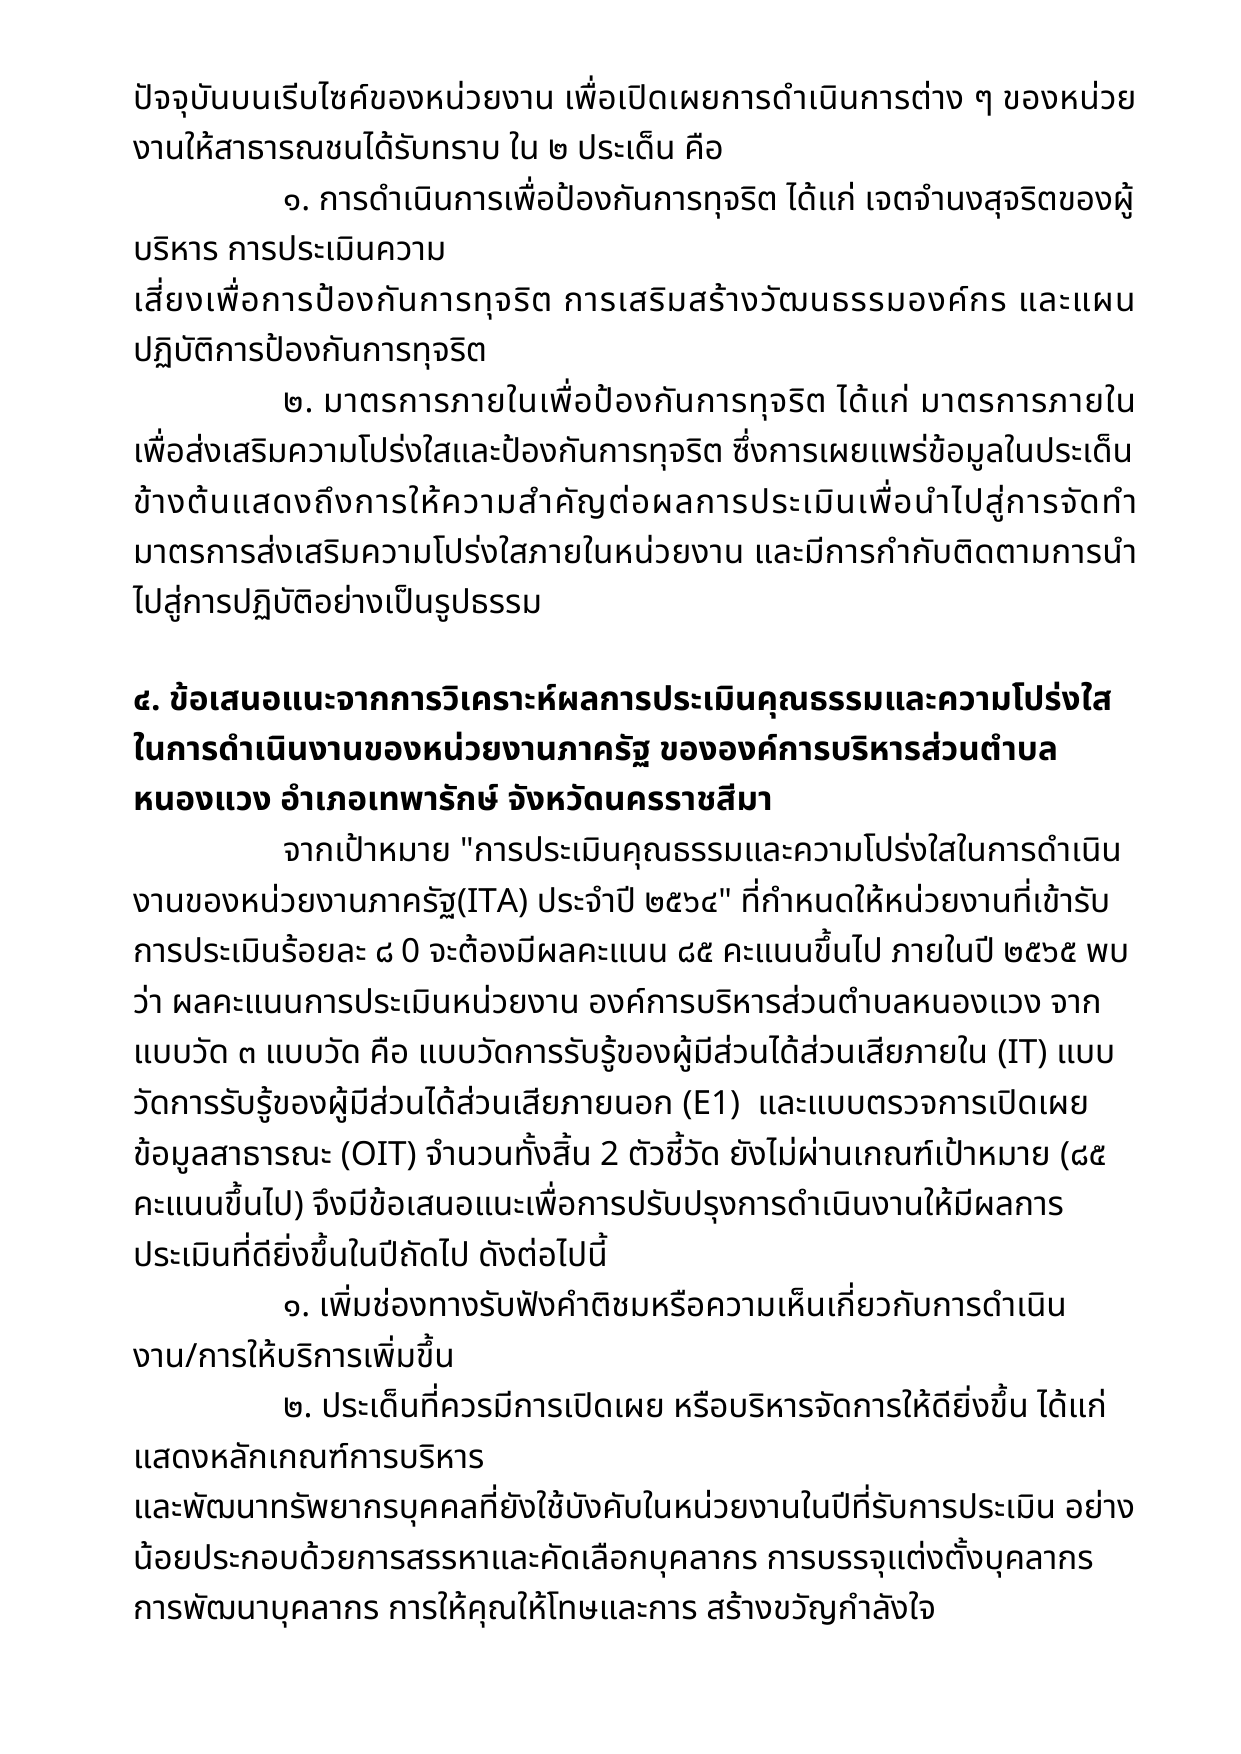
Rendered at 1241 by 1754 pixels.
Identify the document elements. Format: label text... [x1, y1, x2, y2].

text เสี่ยงเพื่อการป้องกันการทุจริต การเสริมสร้างวัฒนธรรมองค์กร และแผนปฏิบัติการป้องกันการทุจริต [133, 276, 1137, 377]
text และพัฒนาทรัพยากรบุคคลที่ยังใช้บังคับในหน่วยงานในปีที่รับการประเมิน อย่างน้อยประกอบด้วยการสรรหาและคัดเลือกบุคลากร การบรรจุแต่งตั้งบุคลากร การพัฒนาบุคลากร การให้คุณให้โทษและการ สร้างขวัญกำลังใจ [133, 1483, 1137, 1634]
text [133, 74, 1137, 175]
text ๒. มาตรการภายในเพื่อป้องกันการทุจริต ได้แก่ มาตรการภายในเพื่อส่งเสริมความโปร่งใสและป้องกันการทุจริต ซึ่งการเผยแพร่ข้อมูลในประเด็นข้างต้นแสดงถึงการให้ความสำคัญต่อผลการประเมินเพื่อนำไปสู่การจัดทำมาตรการส่งเสริมความโปร่งใสภายในหน่วยงาน และมีการกำกับติดตามการนำไปสู่การปฏิบัติอย่างเป็นรูปธรรม [133, 377, 1137, 629]
text ๑. การดำเนินการเพื่อป้องกันการทุจริต ได้แก่ เจตจำนงสุจริตของผู้บริหาร การประเมินความ [133, 175, 1137, 276]
text จากเป้าหมาย "การประเมินคุณธรรมและความโปร่งใสในการดำเนินงานของหน่วยงานภาครัฐ(ITA) ประจำปี ๒๕๖๔" ที่กำหนดให้หน่วยงานที่เข้ารับการประเมินร้อยละ ๘0 จะต้องมีผลคะแนน ๘๕ คะแนนขึ้นไป ภายในปี ๒๕๖๕ พบว่า ผลคะแนนการประเมินหน่วยงาน องค์การบริหารส่วนตำบลหนองแวง จากแบบวัด ๓ แบบวัด คือ แบบวัดการรับรู้ของผู้มีส่วนได้ส่วนเสียภายใน (IT) แบบวัดการรับรู้ของผู้มีส่วนได้ส่วนเสียภายนอก (E1) และแบบตรวจการเปิดเผยข้อมูลสาธารณะ (OIT) จำนวนทั้งสิ้น 2 ตัวชี้วัด ยังไม่ผ่านเกณฑ์เป้าหมาย (๘๕ คะแนนขึ้นไป) จึงมีข้อเสนอแนะเพื่อการปรับปรุงการดำเนินงานให้มีผลการประเมินที่ดียิ่งขึ้นในปีถัดไป ดังต่อไปนี้ [133, 826, 1137, 1281]
text ๔. ข้อเสนอแนะจากการวิเคราะห์ผลการประเมินคุณธรรมและความโปร่งใสในการดำเนินงานของหน่วยงานภาครัฐ ขององค์การบริหารส่วนตำบลหนองแวง อำเภอเทพารักษ์ จังหวัดนครราชสีมา [133, 674, 1137, 826]
text ๑. เพิ่มช่องทางรับฟังคำติชมหรือความเห็นเกี่ยวกับการดำเนินงาน/การให้บริการเพิ่มขึ้น [133, 1281, 1137, 1382]
text ๒. ประเด็นที่ควรมีการเปิดเผย หรือบริหารจัดการให้ดียิ่งขึ้น ได้แก่ แสดงหลักเกณฑ์การบริหาร [133, 1382, 1137, 1483]
